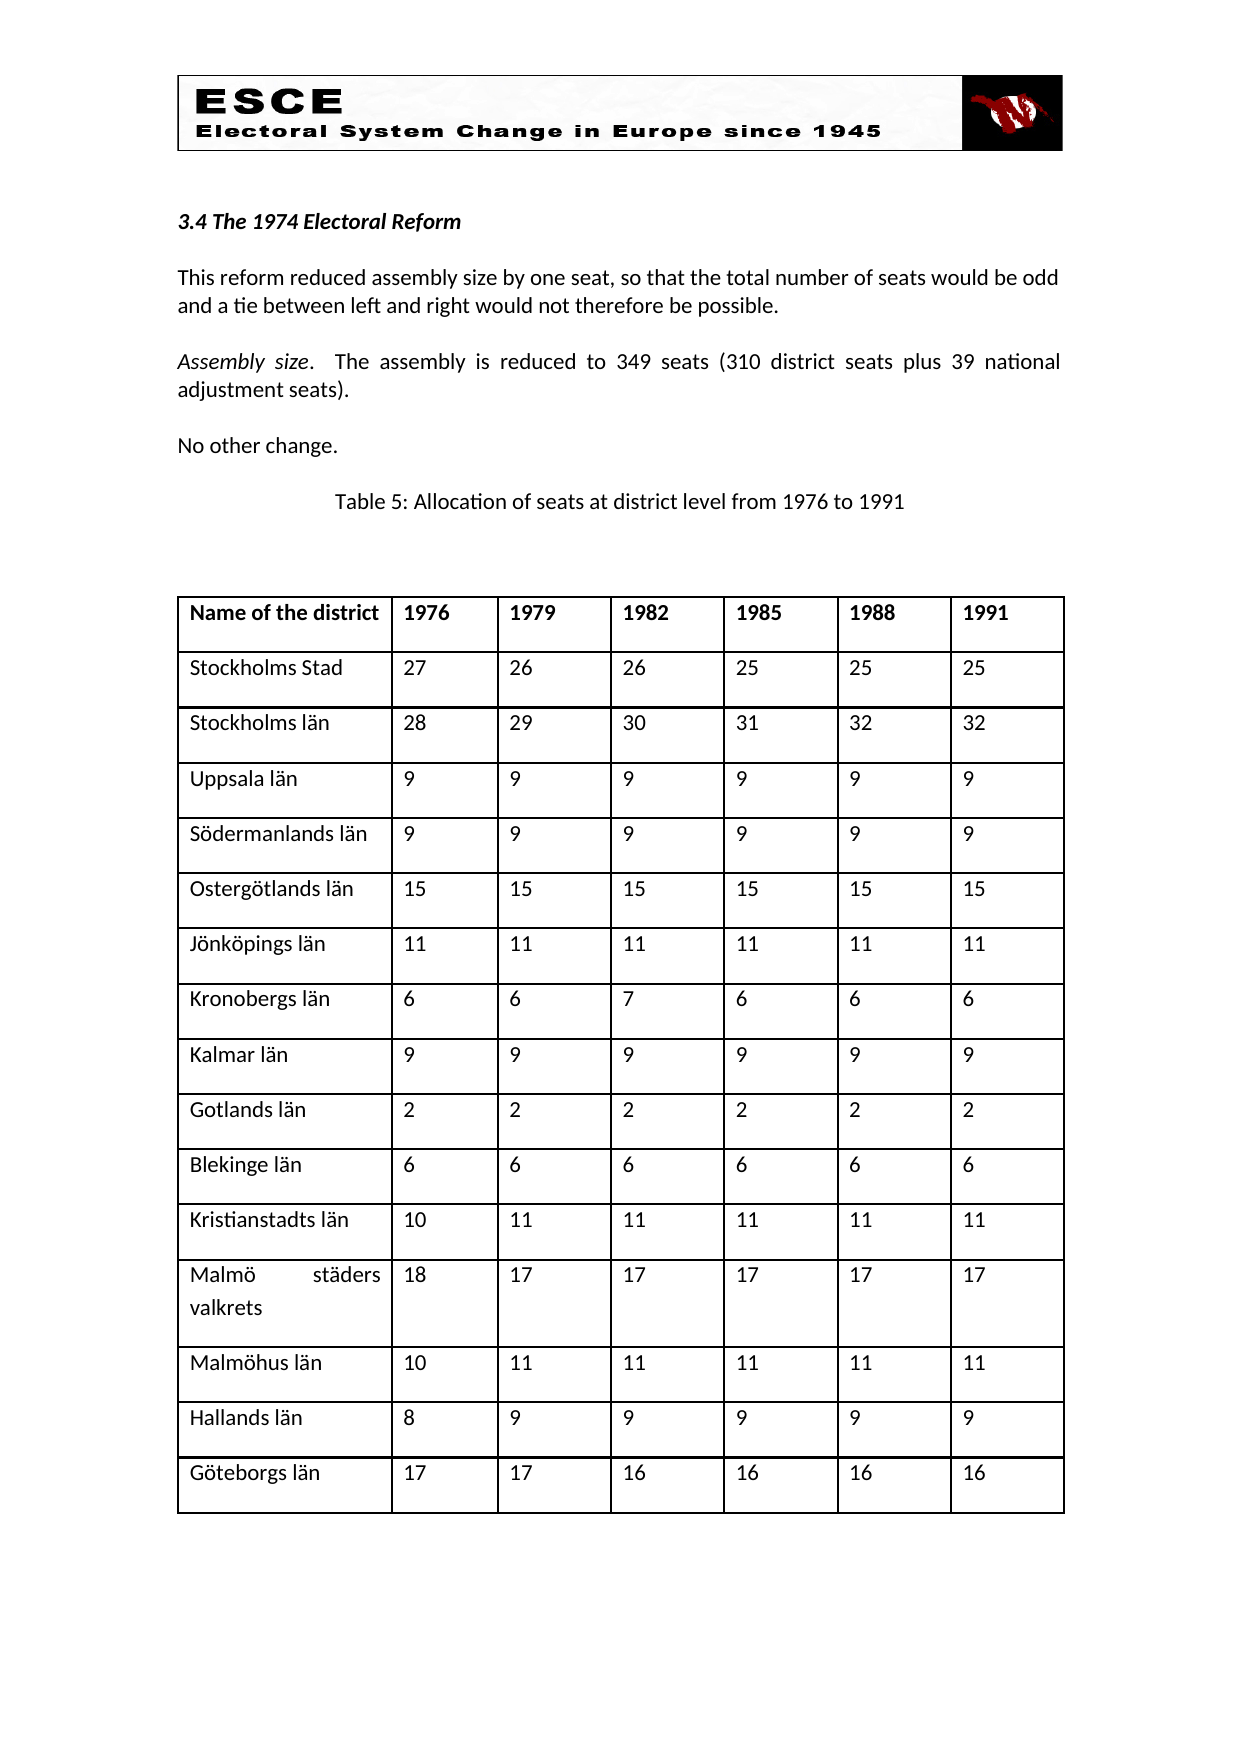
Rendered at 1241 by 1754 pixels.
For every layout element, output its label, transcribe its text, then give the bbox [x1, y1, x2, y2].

table_cell 6 [393, 1150, 497, 1203]
table_cell 9 [725, 1040, 837, 1093]
table_cell 31 [725, 709, 837, 762]
table_cell Stockholms län [179, 709, 391, 762]
table_cell Gotlands län [179, 1095, 391, 1148]
table_cell 9 [952, 1040, 1063, 1093]
table_cell 26 [499, 653, 610, 706]
table_cell 9 [499, 764, 610, 817]
table_cell 11 [499, 1348, 610, 1401]
table_cell 6 [952, 1150, 1063, 1203]
table_cell 32 [952, 709, 1063, 762]
table_cell 10 [393, 1205, 497, 1258]
text Table 5: Allocation of seats at district level from 1976 to 1991 [177, 487, 1063, 515]
table_cell 15 [952, 874, 1063, 927]
table_cell 11 [952, 1205, 1063, 1258]
table_cell 6 [725, 1150, 837, 1203]
table_cell 8 [393, 1403, 497, 1456]
table_header Name of the district [179, 598, 391, 651]
table_cell 30 [612, 709, 723, 762]
table_cell 17 [725, 1261, 837, 1346]
table_cell 25 [725, 653, 837, 706]
table_cell Blekinge län [179, 1150, 391, 1203]
table_cell 9 [725, 819, 837, 872]
table_cell Malmöhus län [179, 1348, 391, 1401]
table_cell 9 [393, 819, 497, 872]
table_cell 6 [952, 985, 1063, 1038]
table_cell 15 [725, 874, 837, 927]
table_cell 9 [612, 819, 723, 872]
table_cell 6 [499, 985, 610, 1038]
text This reform reduced assembly size by one seat, so that the total number of seats would be odd and a tie between left and right would not therefore be possible. [177, 263, 1063, 319]
table_cell 17 [499, 1261, 610, 1346]
table_cell 16 [725, 1459, 837, 1512]
table_cell 9 [725, 1403, 837, 1456]
table_cell 15 [839, 874, 950, 927]
table_cell 11 [839, 1348, 950, 1401]
table_cell 2 [393, 1095, 497, 1148]
table_cell 16 [952, 1459, 1063, 1512]
table_cell Ostergötlands län [179, 874, 391, 927]
table_cell 9 [839, 1403, 950, 1456]
table_cell 11 [499, 929, 610, 982]
table_cell 6 [839, 1150, 950, 1203]
table_cell 17 [839, 1261, 950, 1346]
text 3.4 The 1974 Electoral Reform [177, 207, 1063, 235]
table_cell 9 [839, 819, 950, 872]
table_cell 9 [839, 764, 950, 817]
table_cell 11 [612, 1205, 723, 1258]
table_cell 9 [952, 764, 1063, 817]
table_cell Jönköpings län [179, 929, 391, 982]
table_cell 11 [612, 1348, 723, 1401]
table_cell 16 [839, 1459, 950, 1512]
table_cell 25 [952, 653, 1063, 706]
table_header 1982 [612, 598, 723, 651]
table_cell 11 [725, 1348, 837, 1401]
table_cell 11 [952, 929, 1063, 982]
table_cell 2 [499, 1095, 610, 1148]
table_cell 9 [839, 1040, 950, 1093]
table_cell Hallands län [179, 1403, 391, 1456]
table_cell 2 [725, 1095, 837, 1148]
table_cell 2 [612, 1095, 723, 1148]
table_cell 9 [952, 1403, 1063, 1456]
table_cell 25 [839, 653, 950, 706]
table_cell Kalmar län [179, 1040, 391, 1093]
table_cell 11 [725, 929, 837, 982]
table_cell 11 [393, 929, 497, 982]
table_cell 17 [499, 1459, 610, 1512]
table_header 1976 [393, 598, 497, 651]
table_cell 9 [499, 1403, 610, 1456]
table_cell 17 [612, 1261, 723, 1346]
table_cell 6 [725, 985, 837, 1038]
text No other change. [177, 431, 1063, 459]
table_cell Uppsala län [179, 764, 391, 817]
table_cell 11 [839, 1205, 950, 1258]
table_cell 9 [393, 1040, 497, 1093]
table_cell Göteborgs län [179, 1459, 391, 1512]
table_cell Södermanlands län [179, 819, 391, 872]
table_cell 9 [725, 764, 837, 817]
table_cell Malmö städers valkrets [179, 1261, 391, 1346]
table_cell Kronobergs län [179, 985, 391, 1038]
table_cell Stockholms Stad [179, 653, 391, 706]
table_cell 17 [393, 1459, 497, 1512]
table_cell 2 [839, 1095, 950, 1148]
table_cell 9 [612, 1403, 723, 1456]
table_cell 11 [612, 929, 723, 982]
table_cell 32 [839, 709, 950, 762]
table_cell 28 [393, 709, 497, 762]
table_cell Kristianstadts län [179, 1205, 391, 1258]
table_header 1988 [839, 598, 950, 651]
table_cell 27 [393, 653, 497, 706]
table_cell 29 [499, 709, 610, 762]
text Assembly size. The assembly is reduced to 349 seats (310 district seats plus 39 national adjustment seats). [177, 347, 1063, 403]
table_header 1985 [725, 598, 837, 651]
table_cell 15 [393, 874, 497, 927]
table_cell 6 [839, 985, 950, 1038]
table_cell 6 [612, 1150, 723, 1203]
table_cell 16 [612, 1459, 723, 1512]
picture [177, 75, 1063, 151]
table_header 1979 [499, 598, 610, 651]
table_cell 11 [725, 1205, 837, 1258]
table_cell 15 [612, 874, 723, 927]
table_cell 9 [952, 819, 1063, 872]
table_cell 26 [612, 653, 723, 706]
table_cell 18 [393, 1261, 497, 1346]
table_cell 9 [612, 764, 723, 817]
table_cell 9 [393, 764, 497, 817]
table_cell 11 [499, 1205, 610, 1258]
table_cell 9 [499, 1040, 610, 1093]
table_cell 11 [839, 929, 950, 982]
table_cell 6 [393, 985, 497, 1038]
table_cell 10 [393, 1348, 497, 1401]
table_cell 6 [499, 1150, 610, 1203]
table_cell 17 [952, 1261, 1063, 1346]
table_header 1991 [952, 598, 1063, 651]
table_cell 2 [952, 1095, 1063, 1148]
table_cell 9 [612, 1040, 723, 1093]
table_cell 11 [952, 1348, 1063, 1401]
table_cell 9 [499, 819, 610, 872]
table_cell 7 [612, 985, 723, 1038]
table_cell 15 [499, 874, 610, 927]
